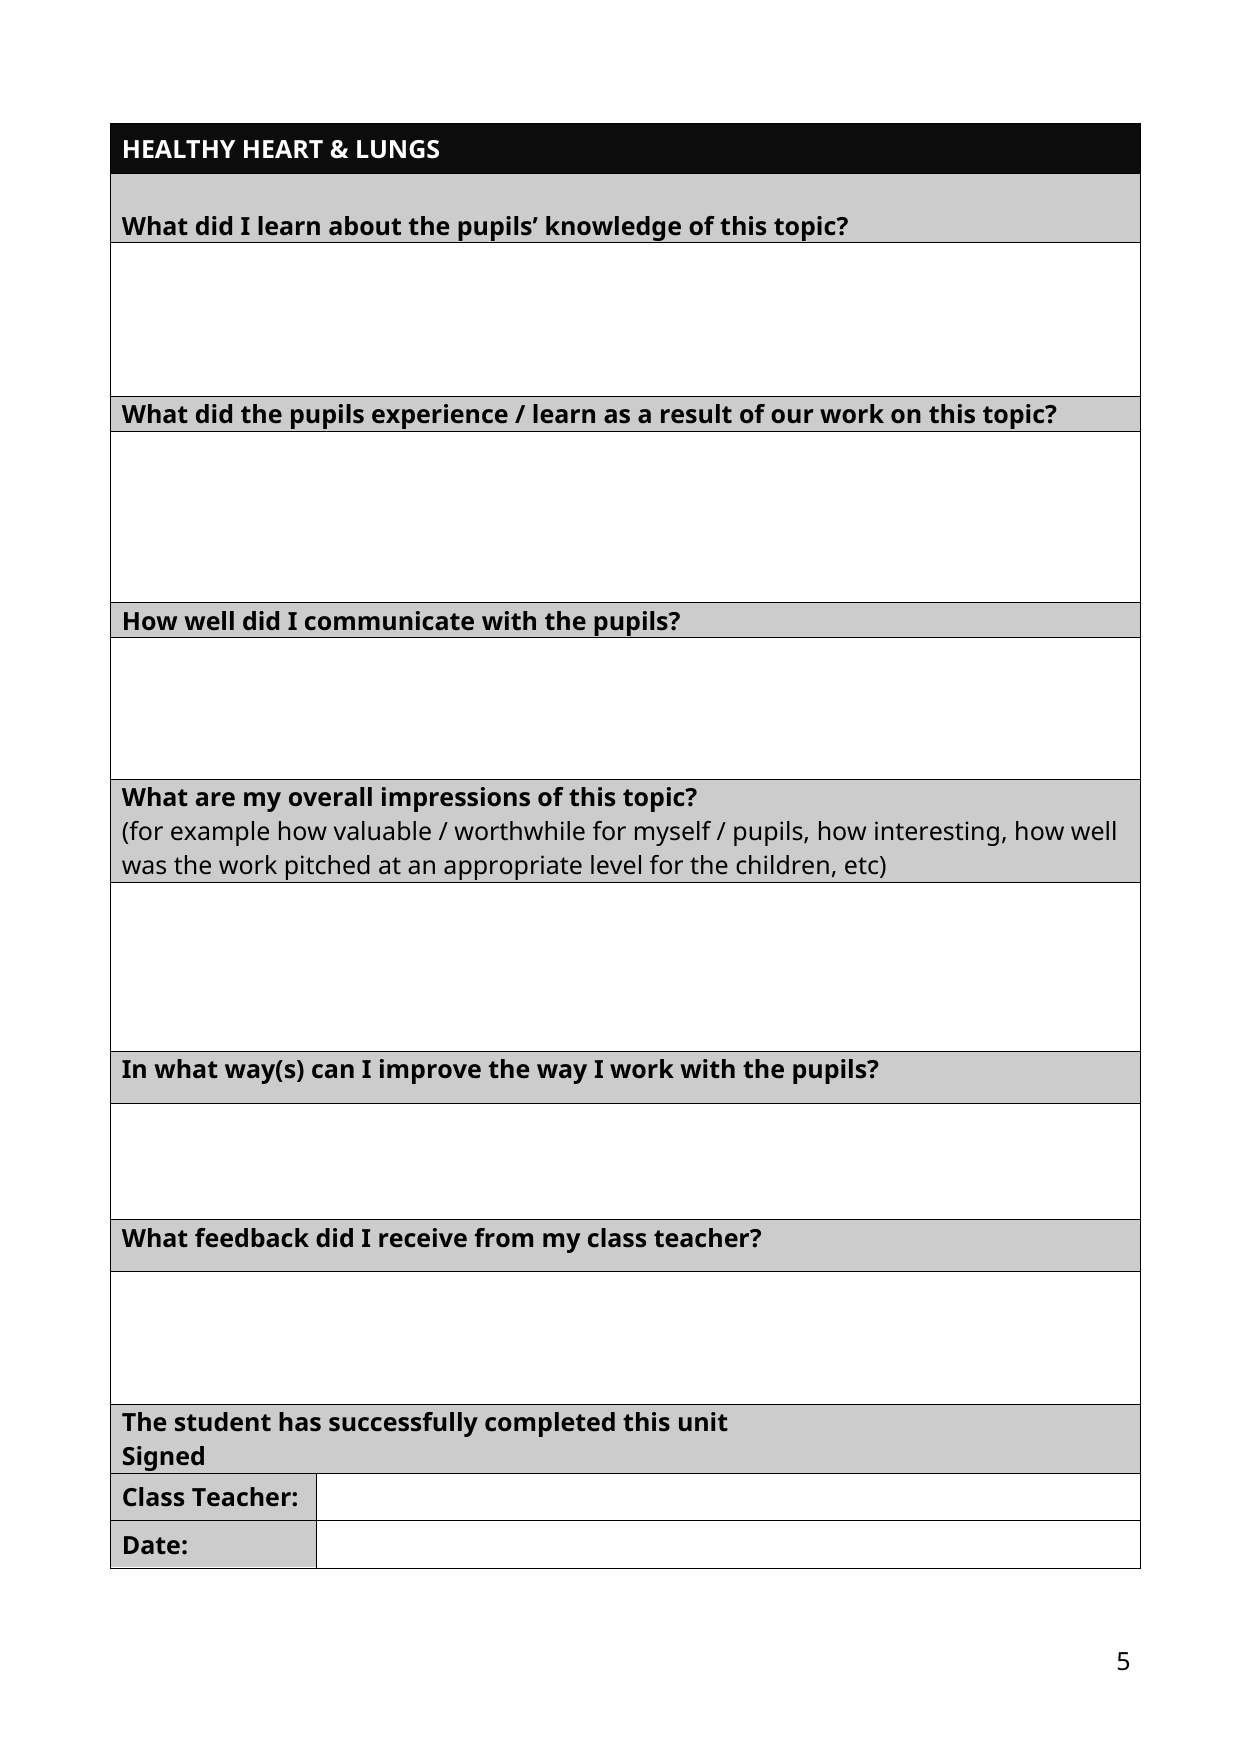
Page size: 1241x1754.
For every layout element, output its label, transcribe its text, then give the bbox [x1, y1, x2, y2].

table_cell [317, 1521, 1140, 1567]
table_cell Date: [111, 1521, 316, 1567]
table_cell [111, 638, 1140, 779]
table_cell What did the pupils experience / learn as a result of our work on this topic? [111, 397, 1140, 431]
table_cell [111, 1272, 1140, 1404]
table_cell [111, 1104, 1140, 1219]
table_cell The student has successfully completed this unit Signed [111, 1405, 1140, 1473]
table_cell How well did I communicate with the pupils? [111, 603, 1140, 637]
table_cell Class Teacher: [111, 1474, 316, 1520]
table_cell [111, 243, 1140, 396]
table_cell [317, 1474, 1140, 1520]
table_cell What are my overall impressions of this topic? (for example how valuable / worthwhile for myself / pupils, how interesting, how well was the work pitched at an appropriate level for the children, etc) [111, 780, 1140, 882]
table_cell [111, 883, 1140, 1051]
table_cell What did I learn about the pupils’ knowledge of this topic? [111, 174, 1140, 242]
table_cell What feedback did I receive from my class teacher? [111, 1220, 1140, 1271]
table_cell [111, 432, 1140, 602]
table_cell In what way(s) can I improve the way I work with the pupils? [111, 1052, 1140, 1103]
table_header HEALTHY HEART & LUNGS [111, 124, 1140, 173]
